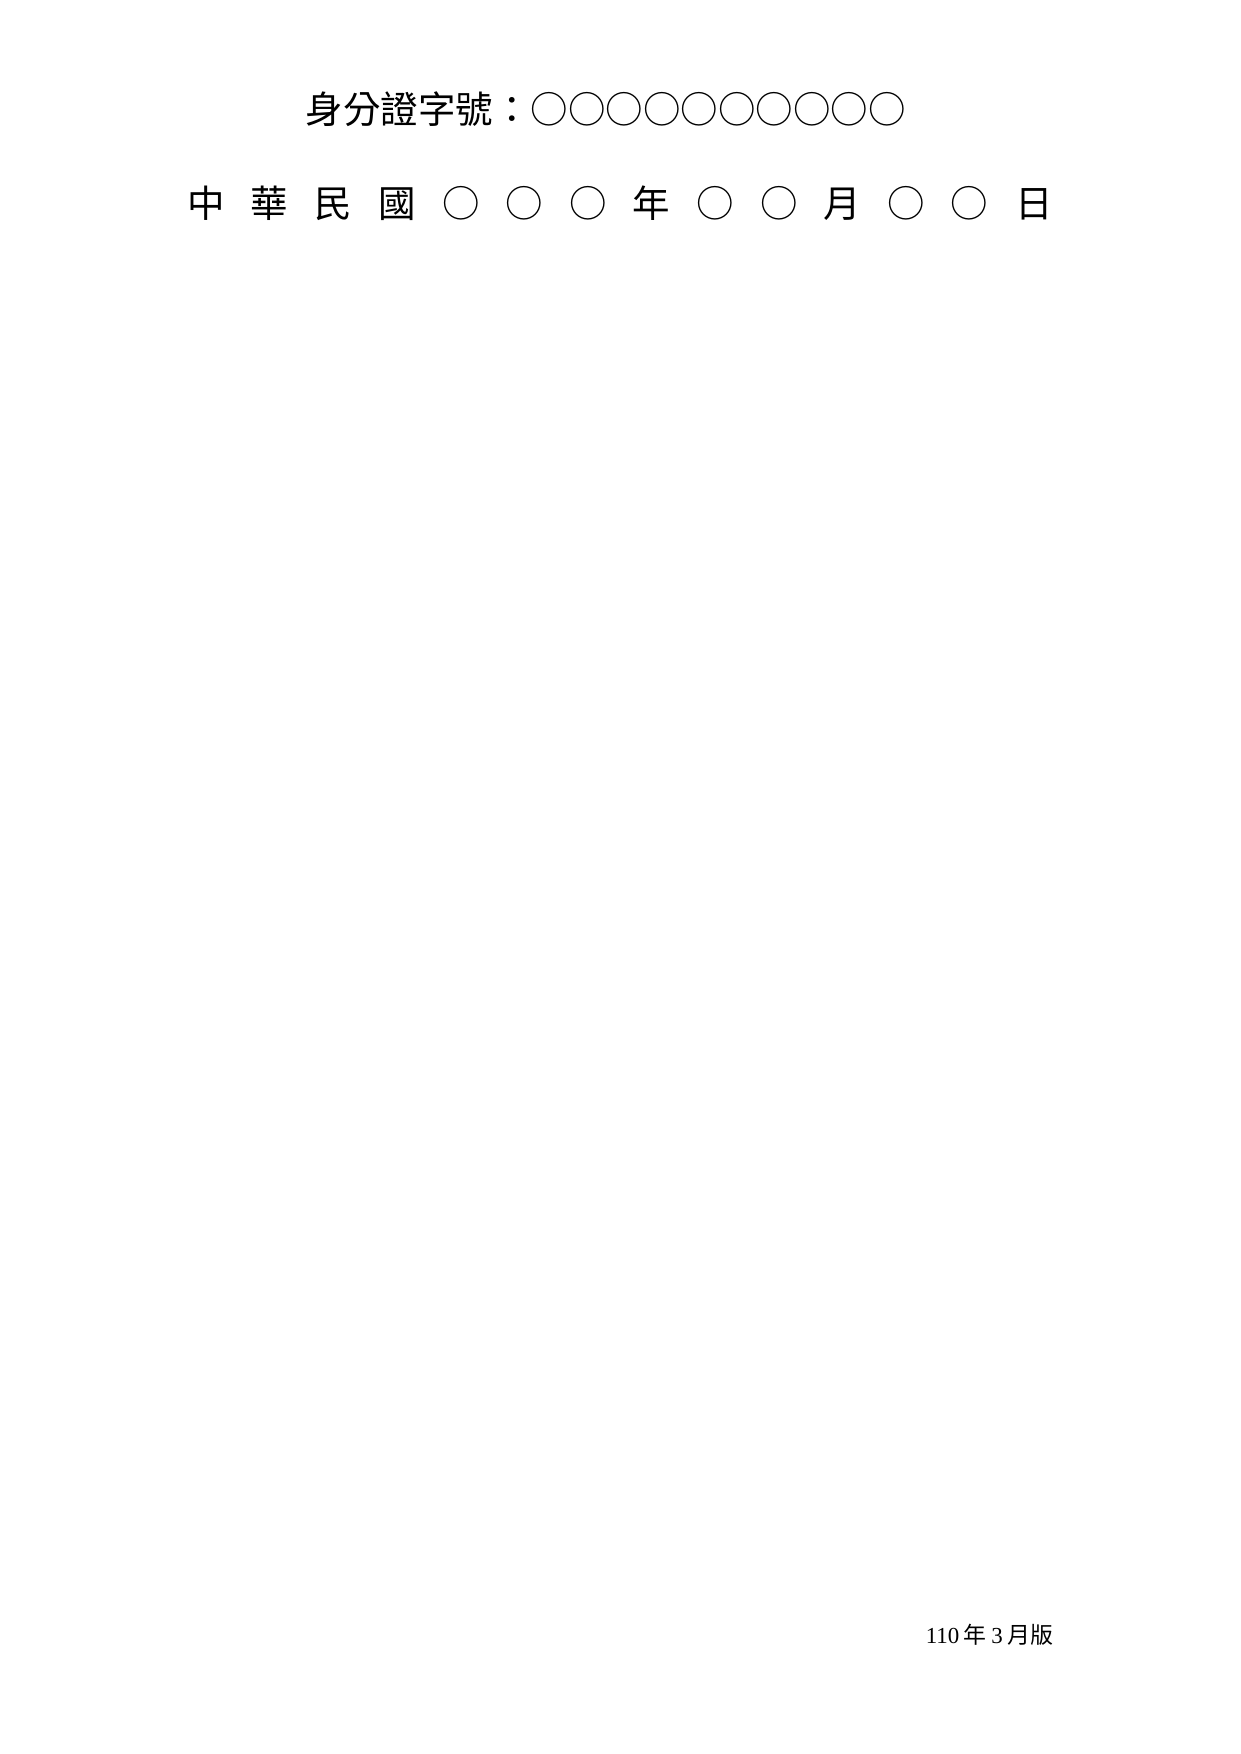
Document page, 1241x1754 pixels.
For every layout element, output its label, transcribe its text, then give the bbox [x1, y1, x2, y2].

text 身分證字號：○○○○○○○○○○ [305, 69, 1053, 144]
text 中華民國○○○年○○月○○日 [187, 163, 1053, 238]
